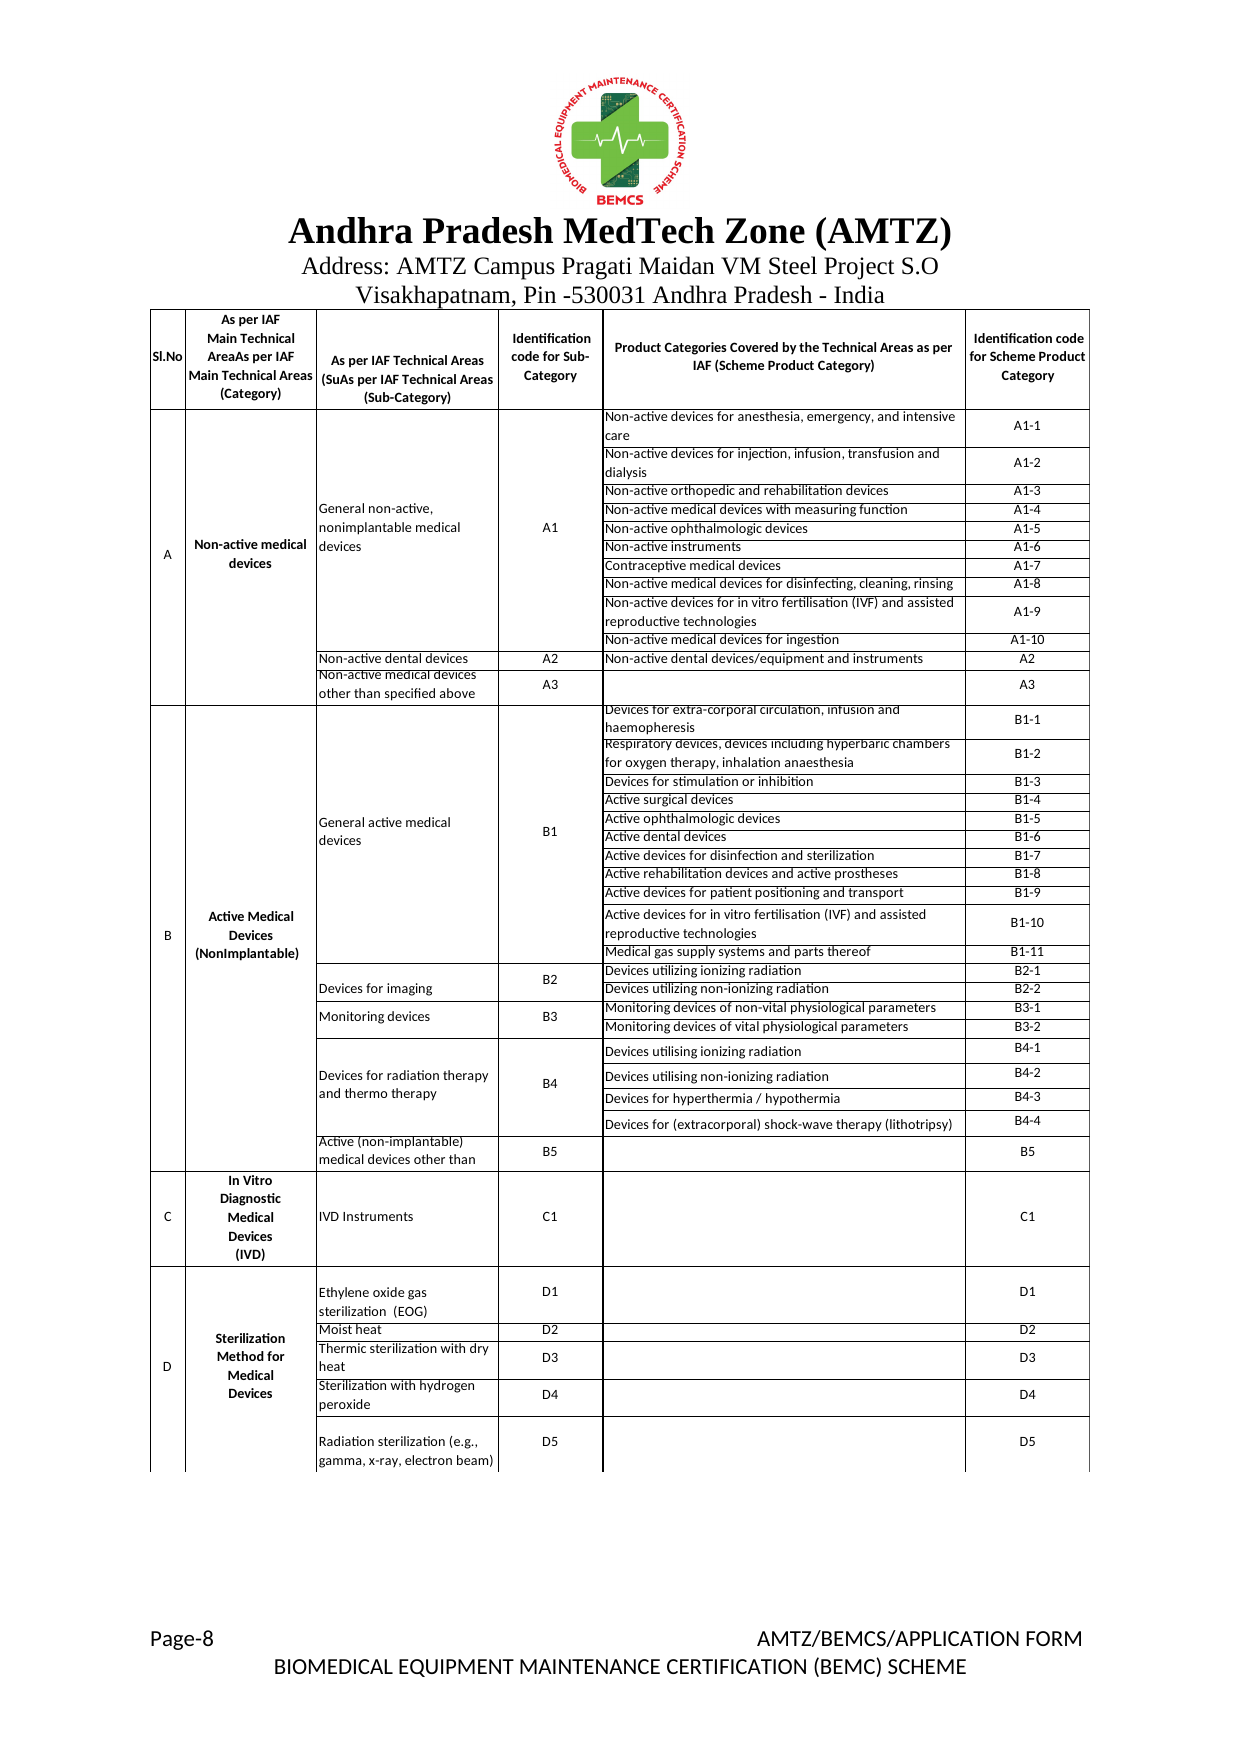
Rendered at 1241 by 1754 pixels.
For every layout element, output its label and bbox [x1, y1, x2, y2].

picture [550, 73, 690, 209]
